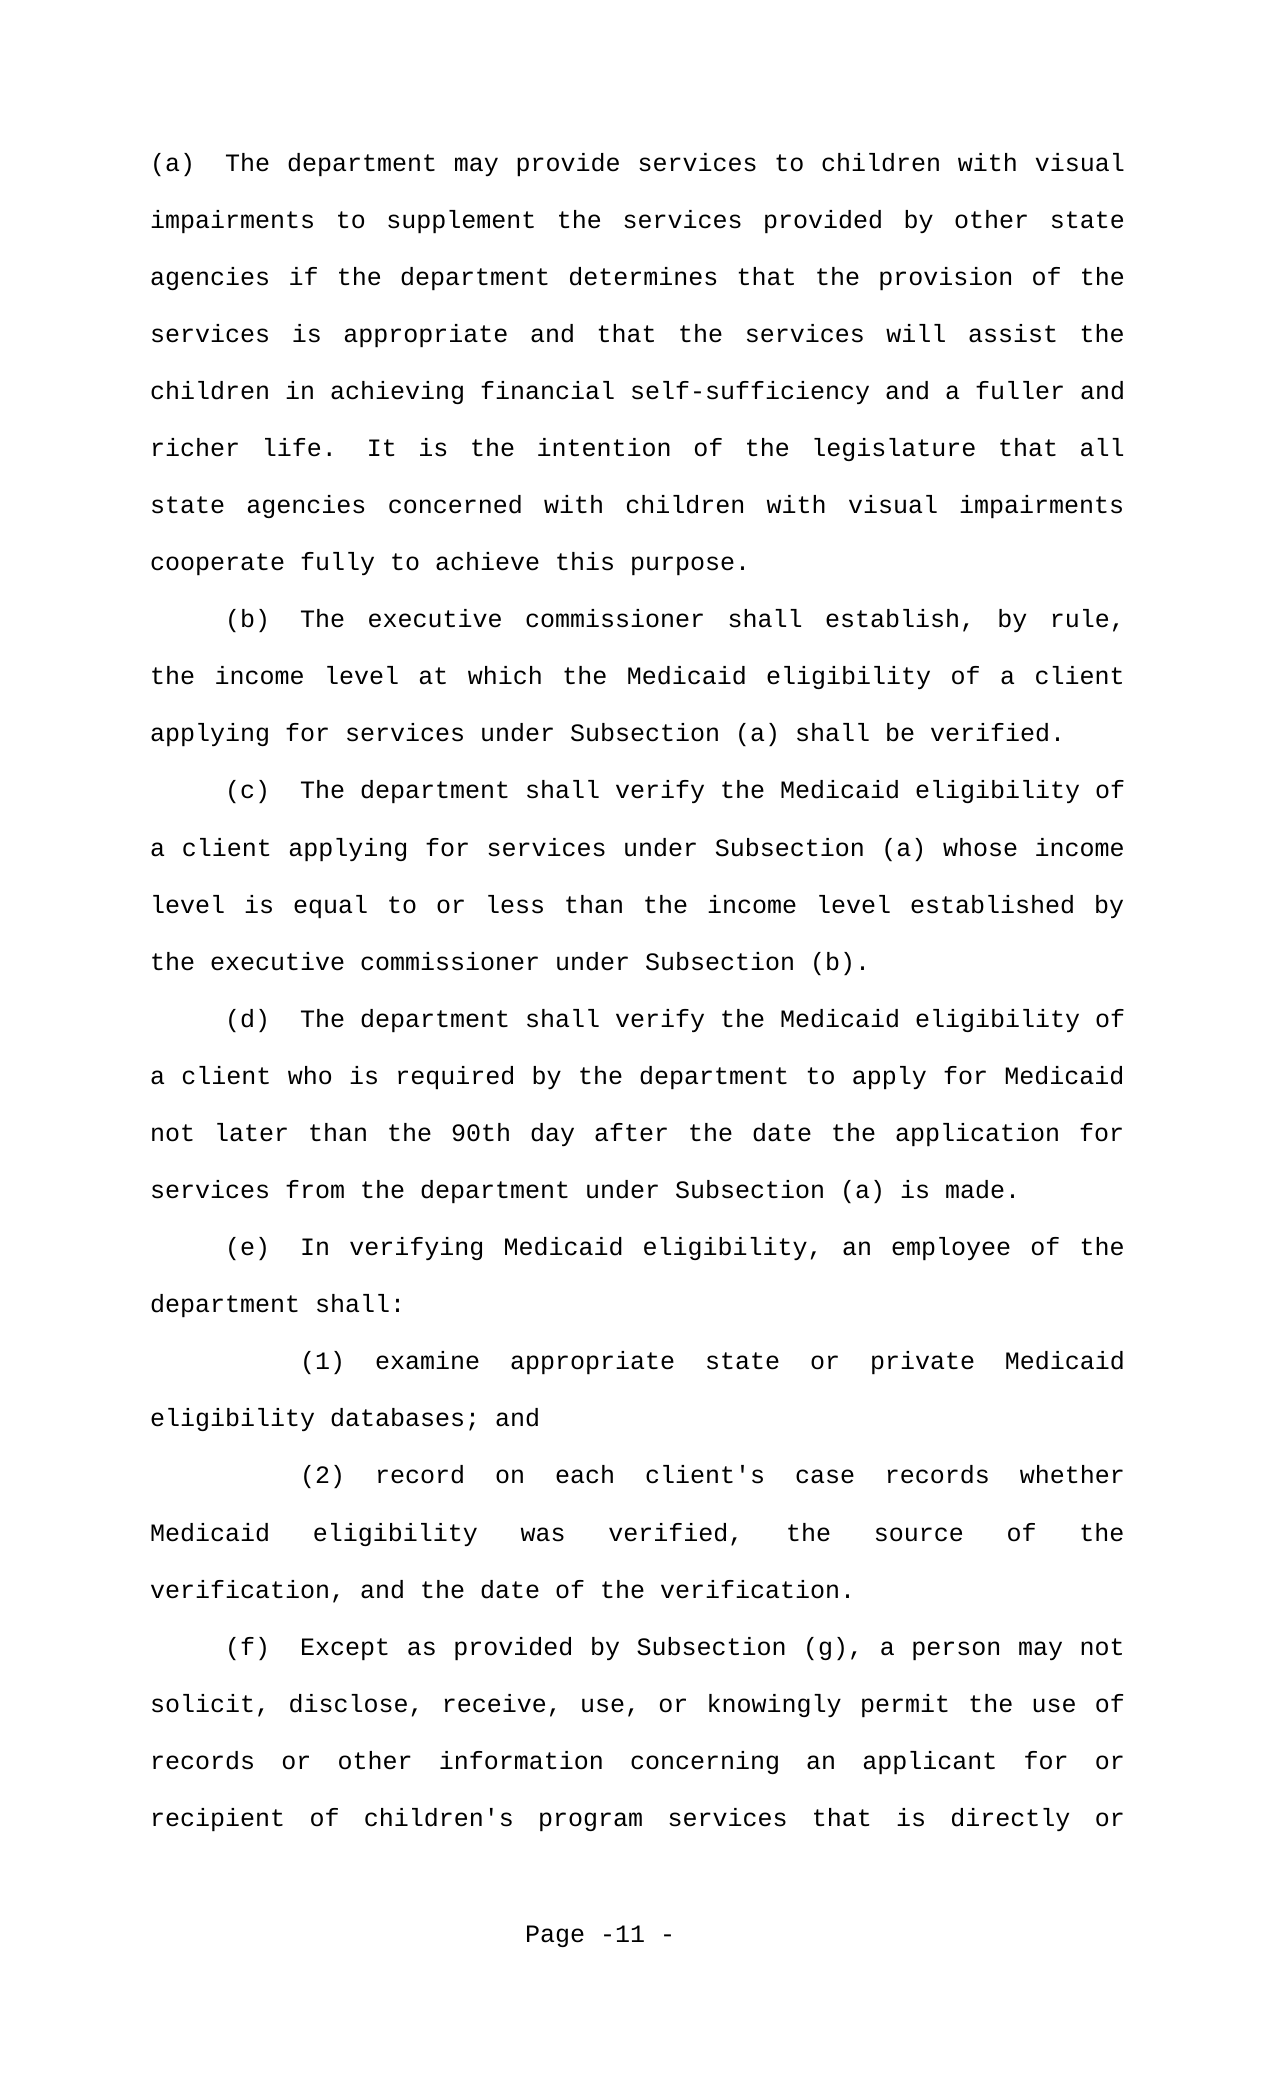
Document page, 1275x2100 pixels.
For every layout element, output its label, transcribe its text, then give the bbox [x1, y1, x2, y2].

text (d) The department shall verify the Medicaid eligibility of a client who is required by the department to apply for Medicaid not later than the 90th day after the date the application for services from the department under Subsection (a) is made. [150, 1006, 1125, 1206]
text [150, 150, 1125, 578]
text (c) The department shall verify the Medicaid eligibility of a client applying for services under Subsection (a) whose income level is equal to or less than the income level established by the executive commissioner under Subsection (b). [150, 778, 1125, 978]
text (b) The executive commissioner shall establish, by rule, the income level at which the Medicaid eligibility of a client applying for services under Subsection (a) shall be verified. [150, 607, 1125, 749]
text (2) record on each client's case records whether Medicaid eligibility was verified, the source of the verification, and the date of the verification. [150, 1463, 1125, 1606]
text (e) In verifying Medicaid eligibility, an employee of the department shall: [150, 1234, 1125, 1320]
text (1) examine appropriate state or private Medicaid eligibility databases; and [150, 1349, 1125, 1434]
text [150, 1634, 1125, 1834]
